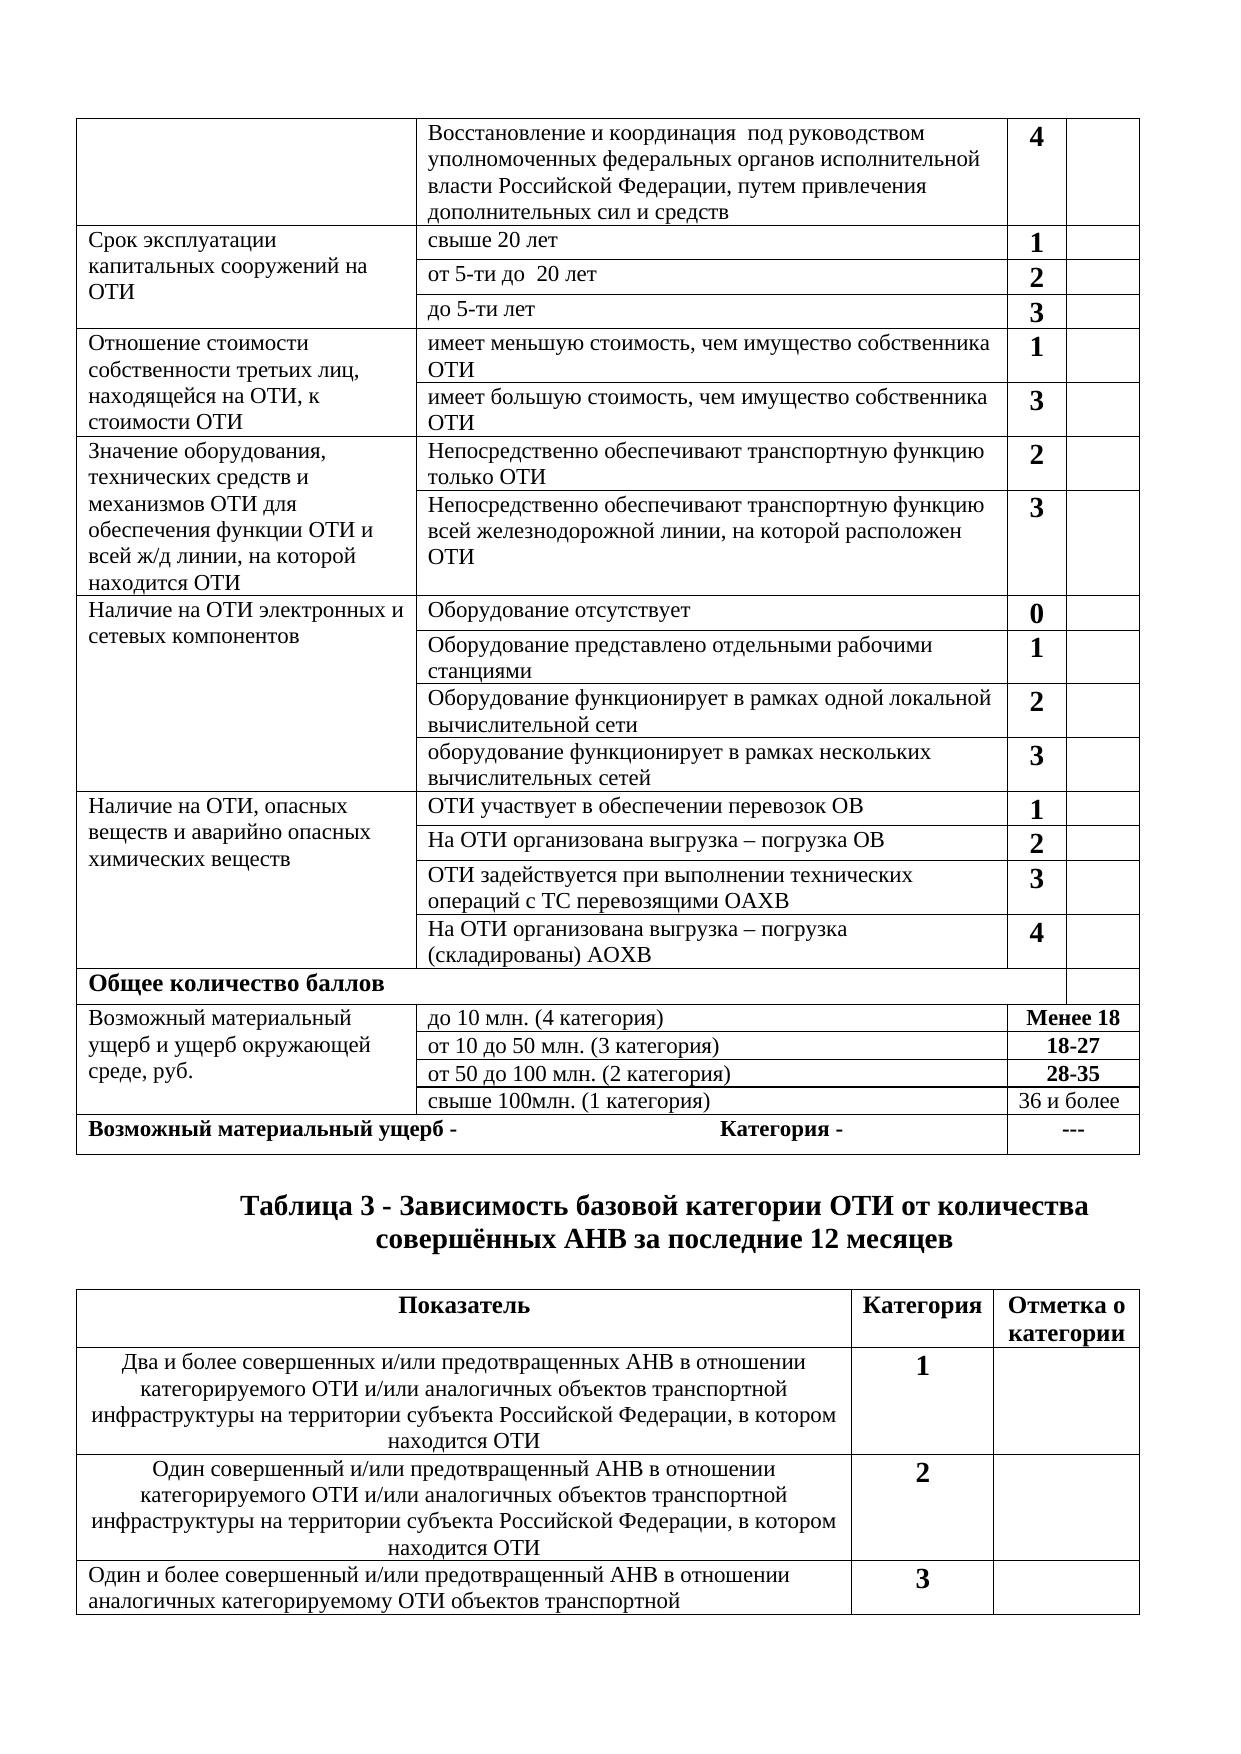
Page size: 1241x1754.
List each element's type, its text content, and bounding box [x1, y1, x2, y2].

text Таблица 3 - Зависимость базовой категории ОТИ от количества совершённых АНВ за последние 12 месяцев [177, 1188, 1152, 1255]
table_cell Возможный материальный ущерб и ущерб окружающей среде, руб. [77, 1005, 416, 1114]
table_cell 1 [852, 1348, 993, 1454]
table_cell [1067, 792, 1139, 825]
table_cell [994, 1455, 1139, 1560]
table_cell На ОТИ организована выгрузка – погрузка ОВ [417, 826, 1007, 860]
table_cell свыше 20 лет [417, 226, 1007, 259]
table_cell до 10 млн. (4 категория) [417, 1005, 1007, 1031]
table_cell [1067, 861, 1139, 914]
table_cell ОТИ участвует в обеспечении перевозок ОВ [417, 792, 1007, 825]
table_cell [1067, 631, 1139, 683]
table_cell 0 [1008, 596, 1066, 629]
table_cell 3 [1008, 491, 1066, 595]
table_cell 4 [1008, 915, 1066, 967]
table_cell Значение оборудования, технических средств и механизмов ОТИ для обеспечения функции ОТИ и всей ж/д линии, на которой находится ОТИ [77, 437, 416, 595]
table_cell 1 [1008, 792, 1066, 825]
table_cell 2 [1008, 826, 1066, 860]
table_cell 36 и более [1008, 1088, 1139, 1114]
table_cell оборудование функционирует в рамках нескольких вычислительных сетей [417, 738, 1007, 791]
table_cell Общее количество баллов [77, 969, 1066, 1003]
table_cell 1 [1008, 226, 1066, 259]
table_cell [1067, 596, 1139, 629]
table_cell 2 [1008, 437, 1066, 489]
table_cell 2 [1008, 260, 1066, 294]
table_cell [1067, 437, 1139, 489]
table_cell На ОТИ организована выгрузка – погрузка (складированы) АОХВ [417, 915, 1007, 967]
table_cell 3 [1008, 383, 1066, 436]
table_cell 3 [1008, 738, 1066, 791]
table_cell [994, 1561, 1139, 1614]
table_header Показатель [77, 1290, 851, 1347]
table_cell 3 [1008, 861, 1066, 914]
table_cell [1067, 119, 1139, 224]
table_cell ОТИ задействуется при выполнении технических операций с ТС перевозящими ОАХВ [417, 861, 1007, 914]
table_cell от 5-ти до 20 лет [417, 260, 1007, 294]
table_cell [77, 1561, 851, 1614]
table_cell --- [1008, 1115, 1139, 1153]
table_cell Оборудование отсутствует [417, 596, 1007, 629]
table_cell [1067, 969, 1139, 1003]
table_cell [1067, 491, 1139, 595]
table_cell 2 [852, 1455, 993, 1560]
table_header Категория [852, 1290, 993, 1347]
table_cell Срок эксплуатации капитальных сооружений на ОТИ [77, 226, 416, 328]
table_cell [1067, 826, 1139, 860]
table_cell [1067, 226, 1139, 259]
table_cell 18-27 [1008, 1032, 1139, 1059]
table_cell 28-35 [1008, 1060, 1139, 1086]
table_cell свыше 100млн. (1 категория) [417, 1088, 1007, 1114]
table_cell [1067, 738, 1139, 791]
table_cell [1067, 260, 1139, 294]
table_cell Наличие на ОТИ, опасных веществ и аварийно опасных химических веществ [77, 792, 416, 967]
table_cell [1067, 684, 1139, 737]
table_cell [1067, 329, 1139, 382]
table_cell 1 [1008, 329, 1066, 382]
table_header Отметка о категории [994, 1290, 1139, 1347]
table_cell Два и более совершенных и/или предотвращенных АНВ в отношении категорируемого ОТИ и/или аналогичных объектов транспортной инфраструктуры на территории субъекта Российской Федерации, в котором находится ОТИ [77, 1348, 851, 1454]
table_cell Менее 18 [1008, 1005, 1139, 1031]
table_cell Один совершенный и/или предотвращенный АНВ в отношении категорируемого ОТИ и/или аналогичных объектов транспортной инфраструктуры на территории субъекта Российской Федерации, в котором находится ОТИ [77, 1455, 851, 1560]
table_cell [994, 1348, 1139, 1454]
table_cell 1 [1008, 631, 1066, 683]
table_cell Отношение стоимости собственности третьих лиц, находящейся на ОТИ, к стоимости ОТИ [77, 329, 416, 436]
table_cell Оборудование представлено отдельными рабочими станциями [417, 631, 1007, 683]
table_cell Наличие на ОТИ электронных и сетевых компонентов [77, 596, 416, 791]
table_cell Непосредственно обеспечивают транспортную функцию только ОТИ [417, 437, 1007, 489]
table_cell 3 [1008, 295, 1066, 328]
table_cell Оборудование функционирует в рамках одной локальной вычислительной сети [417, 684, 1007, 737]
table_cell 3 [852, 1561, 993, 1614]
table_cell Непосредственно обеспечивают транспортную функцию всей железнодорожной линии, на которой расположен ОТИ [417, 491, 1007, 595]
table_cell Восстановление и координация под руководством уполномоченных федеральных органов исполнительной власти Российской Федерации, путем привлечения дополнительных сил и средств [417, 119, 1007, 224]
table_cell от 50 до 100 млн. (2 категория) [417, 1060, 1007, 1086]
table_cell имеет большую стоимость, чем имущество собственника ОТИ [417, 383, 1007, 436]
table_cell 2 [1008, 684, 1066, 737]
table_cell имеет меньшую стоимость, чем имущество собственника ОТИ [417, 329, 1007, 382]
table_cell Возможный материальный ущерб - Категория - [77, 1115, 1007, 1153]
table_cell от 10 до 50 млн. (3 категория) [417, 1032, 1007, 1059]
table_cell [1067, 383, 1139, 436]
table_cell 4 [1008, 119, 1066, 224]
table_cell до 5-ти лет [417, 295, 1007, 328]
table_cell [1067, 915, 1139, 967]
table_cell [1067, 295, 1139, 328]
